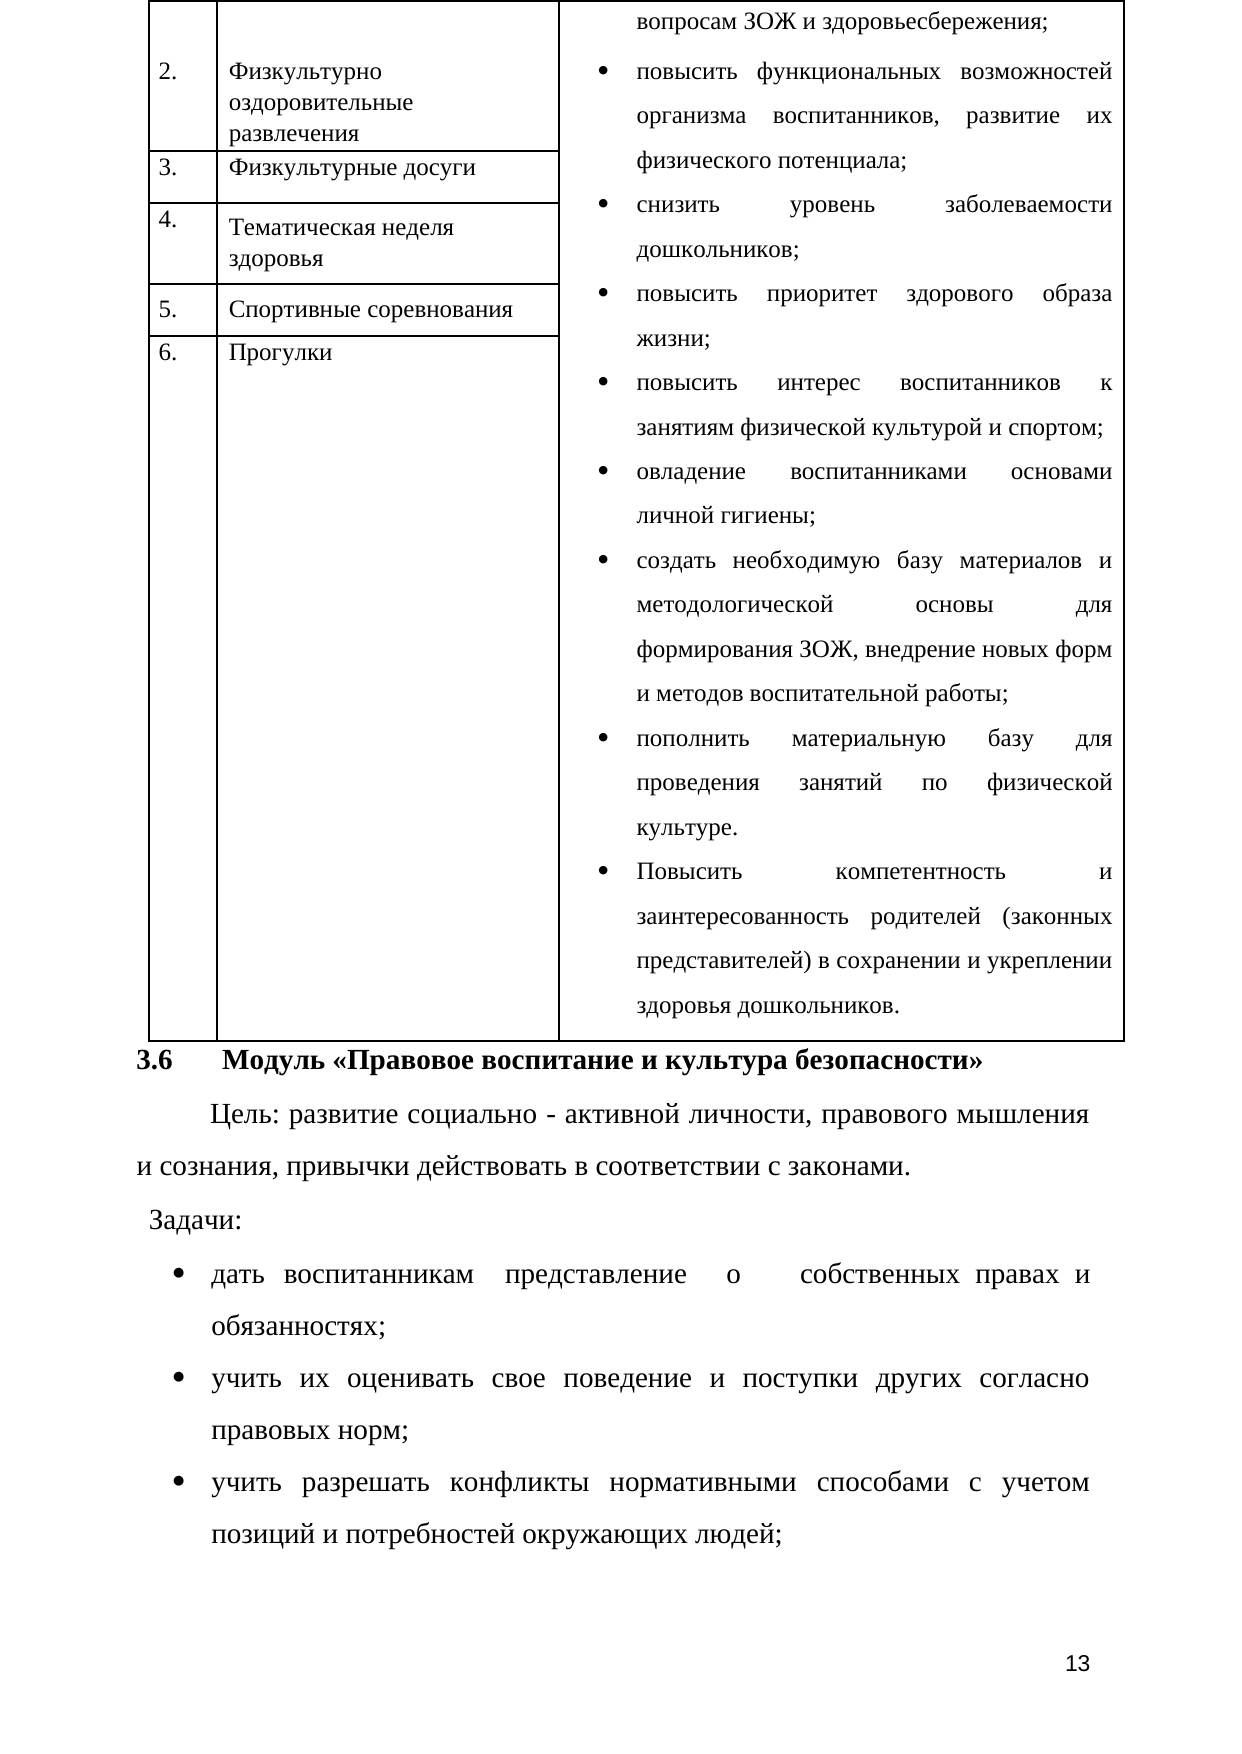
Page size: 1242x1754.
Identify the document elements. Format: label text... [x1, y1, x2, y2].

list учить их оценивать свое поведение и поступки других согласно правовых норм; [173, 1360, 1090, 1446]
list учить разрешать конфликты нормативными способами с учетом позиций и потребностей окружающих людей; [173, 1464, 1090, 1550]
table_cell 4. [150, 204, 216, 283]
text Цель: развитие социально - активной личности, правового мышления и сознания, привычки действовать в соответствии с законами. [136, 1096, 1090, 1181]
table_cell Спортивные соревнования [218, 285, 558, 335]
table_cell [218, 2, 558, 56]
list дать воспитанникам представление о собственных правах и обязанностях; [173, 1256, 1090, 1342]
text Задачи: [148, 1202, 1090, 1236]
table_cell Физкультурные досуги [218, 152, 558, 202]
table_cell 5. [150, 285, 216, 335]
table_cell Прогулки [218, 337, 558, 1040]
table_cell повысить функциональных возможностей организма воспитанников, развитие их физического потенциала; снизить уровень заболеваемости дошкольников; повысить приоритет здорового образа жизни; повысить интерес воспитанников к занятиям физической культурой и спортом; овладение воспитанниками основами личной гигиены; создать необходимую базу материалов и методологической основы для формирования ЗОЖ, внедрение новых форм и методов воспитательной работы; пополнить материальную базу для проведения занятий по физической культуре. Повысить компетентность и заинтересованность родителей (законных представителей) в сохранении и укреплении здоровья дошкольников. [560, 56, 1123, 1040]
table_cell 6. [150, 337, 216, 1040]
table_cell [560, 2, 1123, 56]
table_cell Тематическая неделя здоровья [218, 204, 558, 283]
table_cell 2. [150, 56, 216, 149]
table_cell 3. [150, 152, 216, 202]
table_cell [150, 2, 216, 56]
subtitle 3.6 Модуль «Правовое воспитание и культура безопасности» [136, 1042, 1090, 1075]
table_cell Физкультурно оздоровительные развлечения [218, 56, 558, 149]
